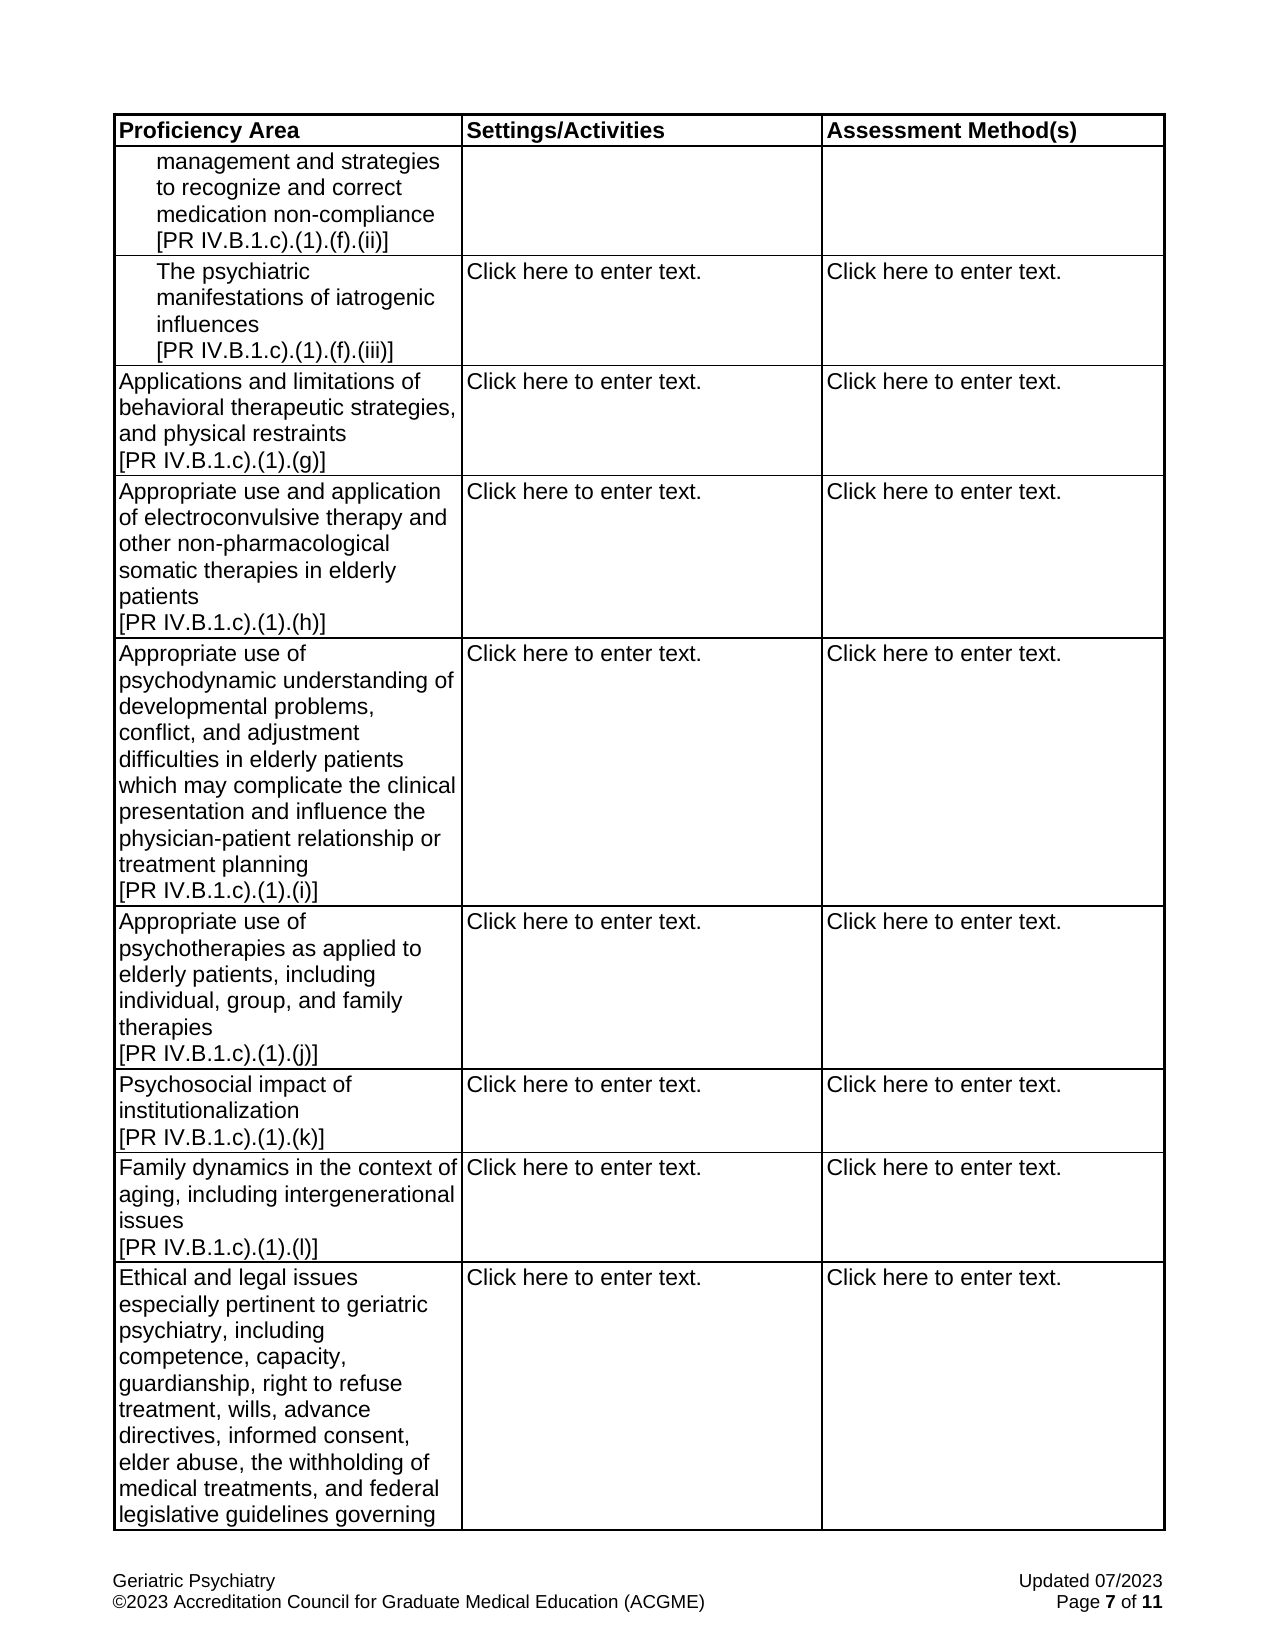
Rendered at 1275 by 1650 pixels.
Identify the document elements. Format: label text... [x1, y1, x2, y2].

table_cell Family dynamics in the context of aging, including intergenerational issues [PR IV.B.1.c).(1).(l)] [116, 1153, 461, 1261]
table_header Settings/Activities [463, 116, 821, 145]
table_cell The psychiatric manifestations of iatrogenic influences [PR IV.B.1.c).(1).(f).(iii)] [116, 256, 461, 365]
table_cell Applications and limitations of behavioral therapeutic strategies, and physical restraints [PR IV.B.1.c).(1).(g)] [116, 366, 461, 474]
table_cell Appropriate use and application of electroconvulsive therapy and other non-pharmacological somatic therapies in elderly patients [PR IV.B.1.c).(1).(h)] [116, 476, 461, 637]
table_cell Appropriate use of psychodynamic understanding of developmental problems, conflict, and adjustment difficulties in elderly patients which may complicate the clinical presentation and influence the physician-patient relationship or treatment planning [PR IV.B.1.c).(1).(i)] [116, 639, 461, 905]
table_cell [116, 147, 461, 255]
table_header Assessment Method(s) [823, 116, 1163, 145]
table_header Proficiency Area [116, 116, 461, 145]
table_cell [116, 1263, 461, 1529]
table_cell Appropriate use of psychotherapies as applied to elderly patients, including individual, group, and family therapies [PR IV.B.1.c).(1).(j)] [116, 907, 461, 1068]
table_cell Psychosocial impact of institutionalization [PR IV.B.1.c).(1).(k)] [116, 1070, 461, 1151]
